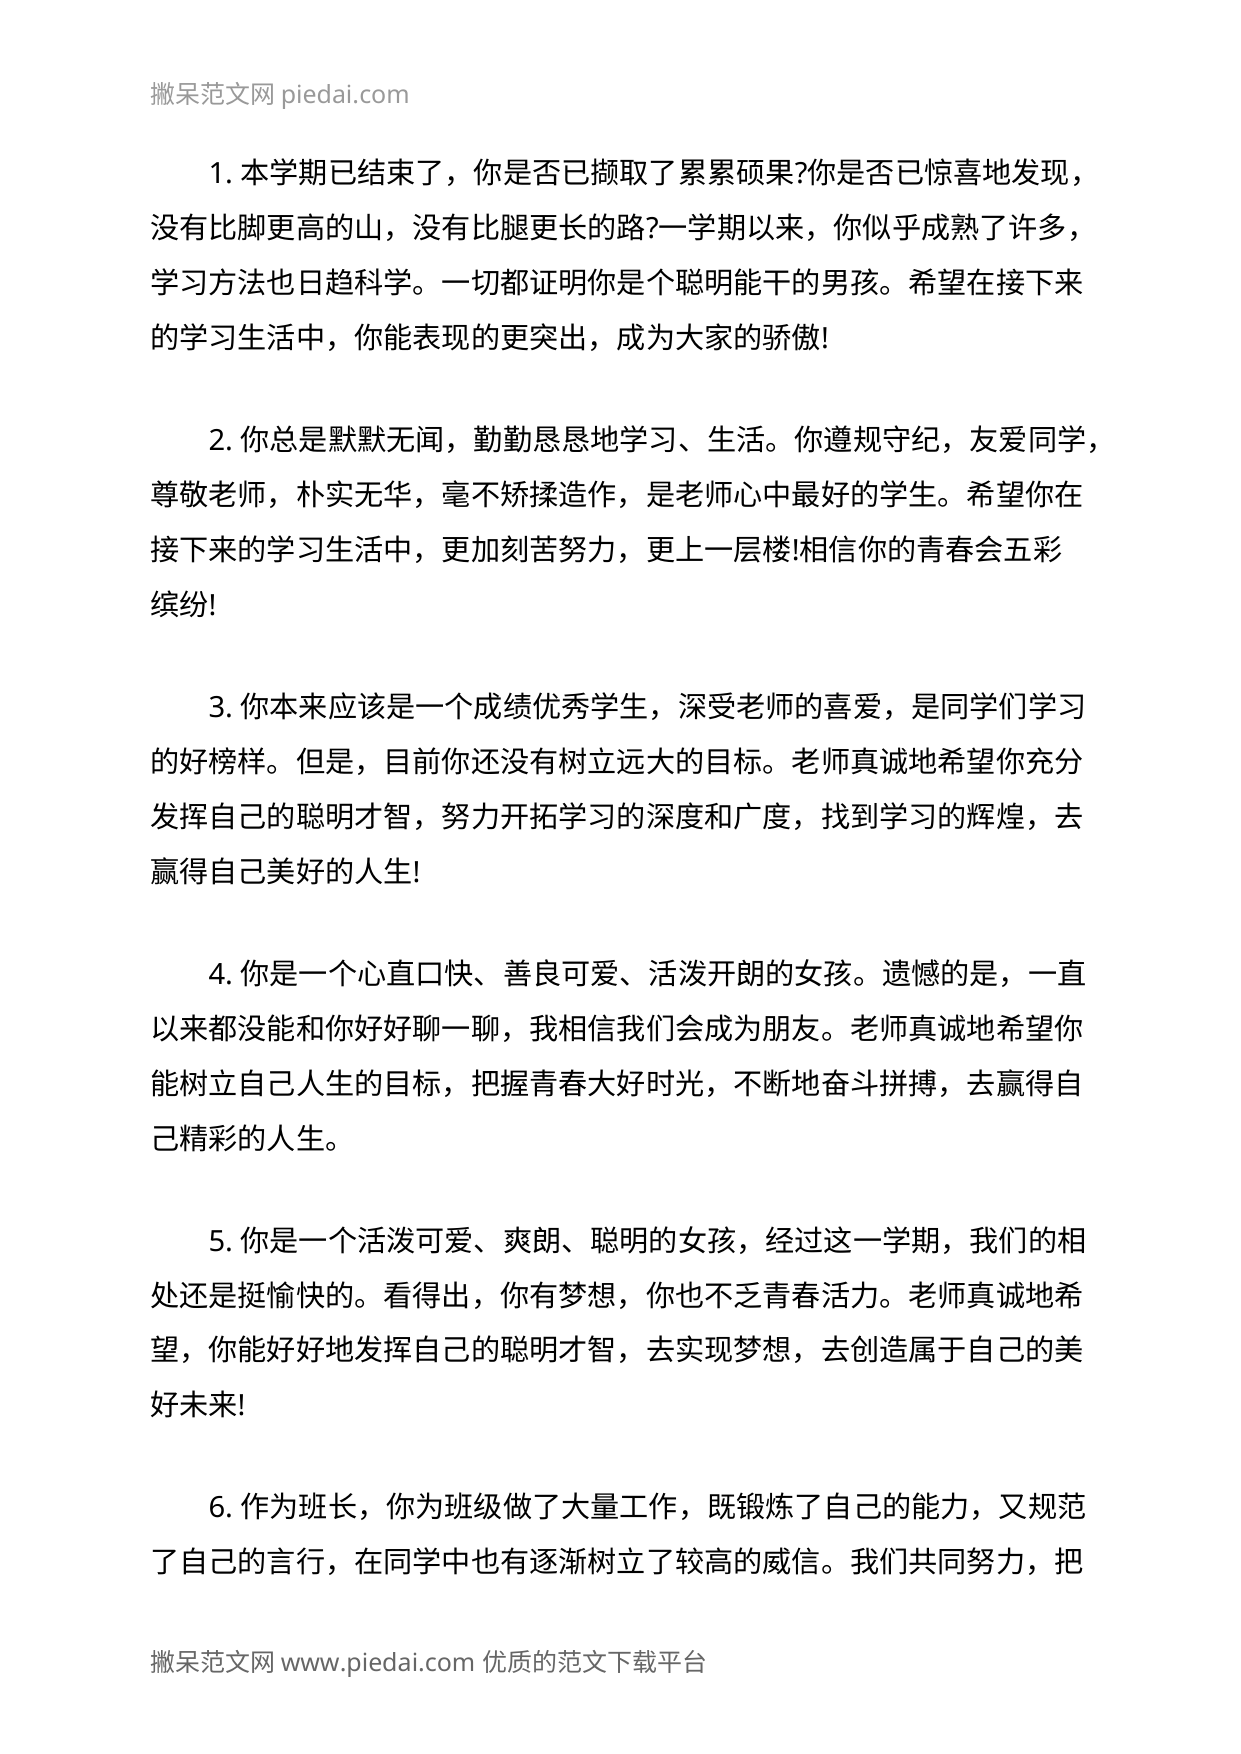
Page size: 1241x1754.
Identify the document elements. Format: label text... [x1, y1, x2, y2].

text 5. 你是一个活泼可爱、爽朗、聪明的女孩，经过这一学期，我们的相处还是挺愉快的。看得出，你有梦想，你也不乏青春活力。老师真诚地希望，你能好好地发挥自己的聪明才智，去实现梦想，去创造属于自己的美好未来! [150, 1217, 1090, 1424]
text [150, 1484, 1090, 1581]
text 2. 你总是默默无闻，勤勤恳恳地学习、生活。你遵规守纪，友爱同学，尊敬老师，朴实无华，毫不矫揉造作，是老师心中最好的学生。希望你在接下来的学习生活中，更加刻苦努力，更上一层楼!相信你的青春会五彩缤纷! [150, 417, 1090, 624]
text 3. 你本来应该是一个成绩优秀学生，深受老师的喜爱，是同学们学习的好榜样。但是，目前你还没有树立远大的目标。老师真诚地希望你充分发挥自己的聪明才智，努力开拓学习的深度和广度，找到学习的辉煌，去赢得自己美好的人生! [150, 684, 1090, 891]
text 1. 本学期已结束了，你是否已撷取了累累硕果?你是否已惊喜地发现，没有比脚更高的山，没有比腿更长的路?一学期以来，你似乎成熟了许多，学习方法也日趋科学。一切都证明你是个聪明能干的男孩。希望在接下来的学习生活中，你能表现的更突出，成为大家的骄傲! [150, 150, 1090, 357]
text 4. 你是一个心直口快、善良可爱、活泼开朗的女孩。遗憾的是，一直以来都没能和你好好聊一聊，我相信我们会成为朋友。老师真诚地希望你能树立自己人生的目标，把握青春大好时光，不断地奋斗拼搏，去赢得自己精彩的人生。 [150, 951, 1090, 1158]
